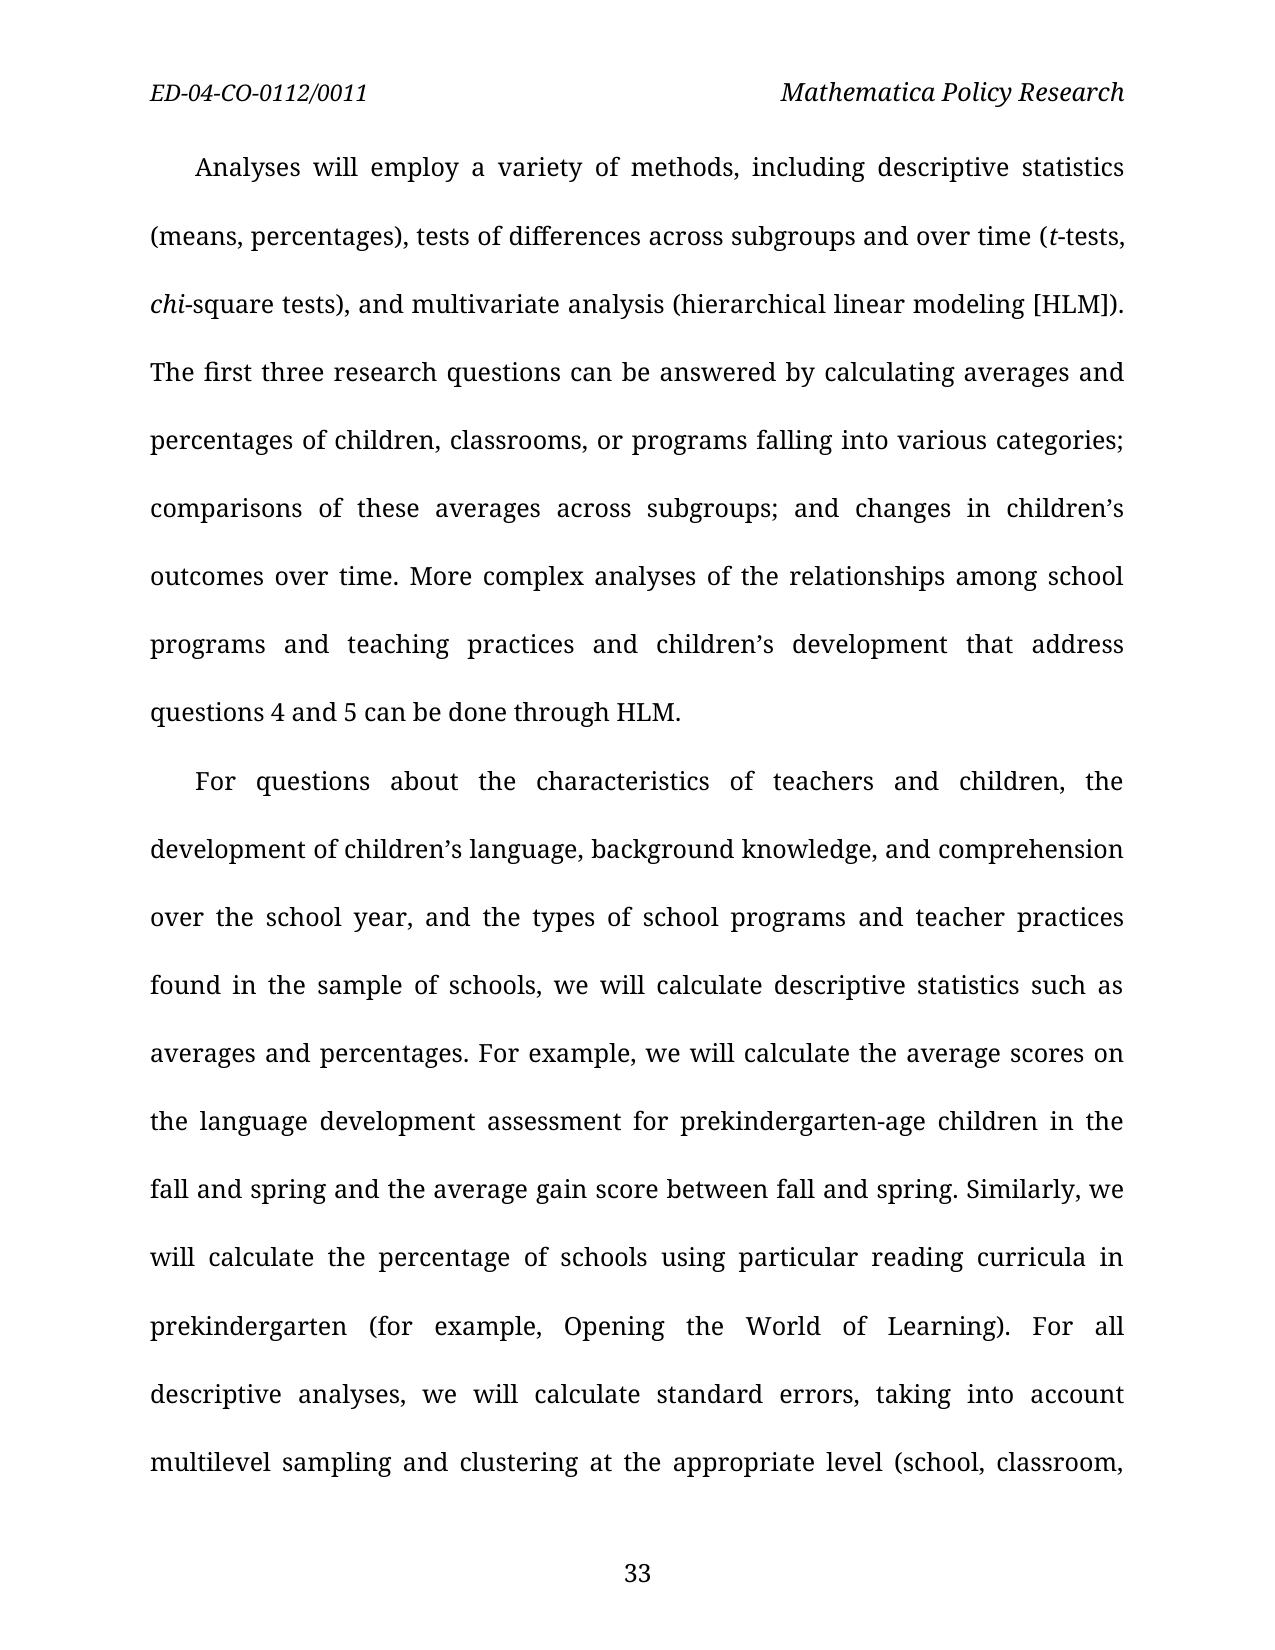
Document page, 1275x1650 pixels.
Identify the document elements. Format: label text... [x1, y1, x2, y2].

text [150, 763, 1125, 1478]
text Analyses will employ a variety of methods, including descriptive statistics (means, percentages), tests of differences across subgroups and over time (t-tests, chi-square tests), and multivariate analysis (hierarchical linear modeling [HLM]). The first three research questions can be answered by calculating averages and percentages of children, classrooms, or programs falling into various categories; comparisons of these averages across subgroups; and changes in children’s outcomes over time. More complex analyses of the relationships among school programs and teaching practices and children’s development that address questions 4 and 5 can be done through HLM. [150, 150, 1125, 729]
